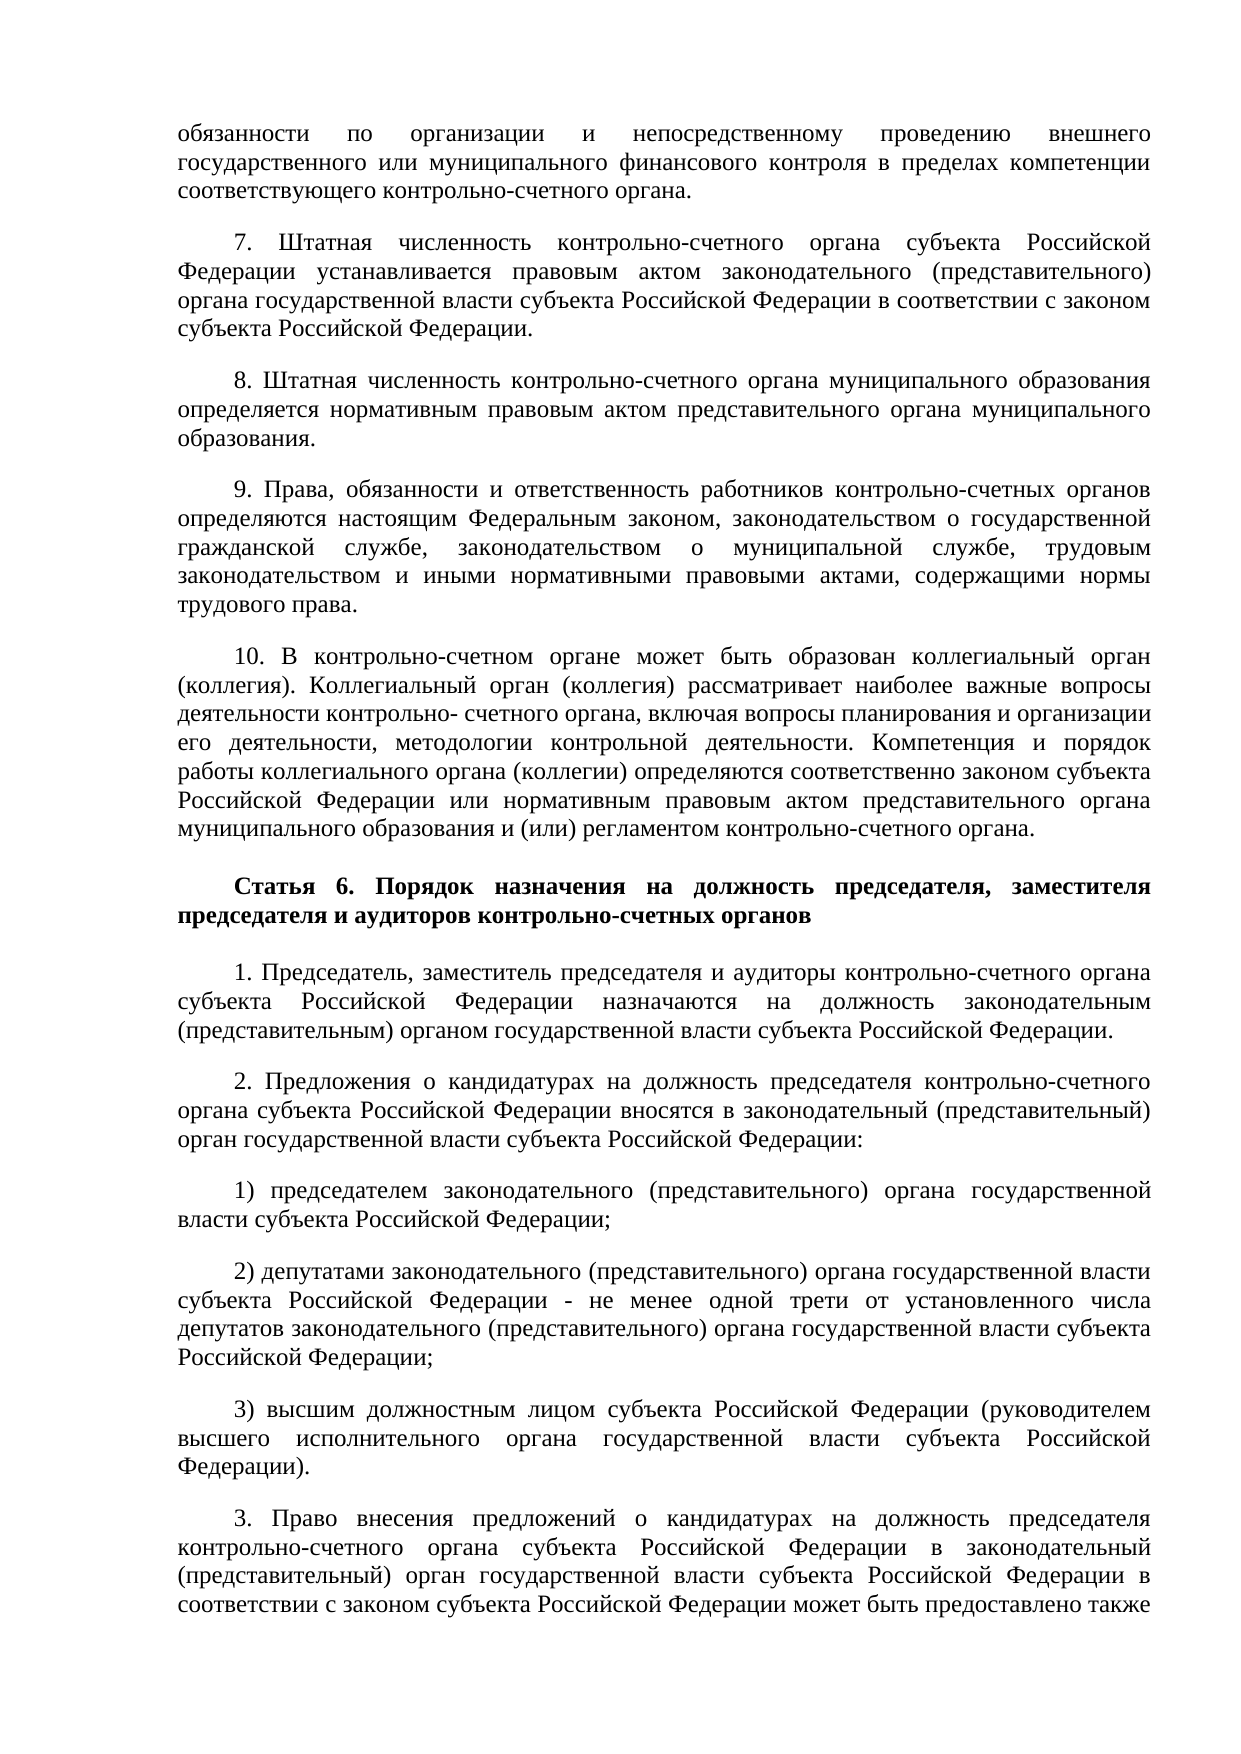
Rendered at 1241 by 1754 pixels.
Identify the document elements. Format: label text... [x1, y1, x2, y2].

text 9. Права, обязанности и ответственность работников контрольно-счетных органов определяются настоящим Федеральным законом, законодательством о государственной гражданской службе, законодательством о муниципальной службе, трудовым законодательством и иными нормативными правовыми актами, содержащими нормы трудового права. [177, 474, 1152, 618]
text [177, 1503, 1152, 1618]
text 2) депутатами законодательного (представительного) органа государственной власти субъекта Российской Федерации - не менее одной трети от установленного числа депутатов законодательного (представительного) органа государственной власти субъекта Российской Федерации; [177, 1256, 1152, 1371]
text 1. Председатель, заместитель председателя и аудиторы контрольно-счетного органа субъекта Российской Федерации назначаются на должность законодательным (представительным) органом государственной власти субъекта Российской Федерации. [177, 957, 1152, 1043]
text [177, 118, 1152, 204]
text 3) высшим должностным лицом субъекта Российской Федерации (руководителем высшего исполнительного органа государственной власти субъекта Российской Федерации). [177, 1394, 1152, 1480]
text 10. В контрольно-счетном органе может быть образован коллегиальный орган (коллегия). Коллегиальный орган (коллегия) рассматривает наиболее важные вопросы деятельности контрольно- счетного органа, включая вопросы планирования и организации его деятельности, методологии контрольной деятельности. Компетенция и порядок работы коллегиального органа (коллегии) определяются соответственно законом субъекта Российской Федерации или нормативным правовым актом представительного органа муниципального образования и (или) регламентом контрольно-счетного органа. [177, 641, 1152, 842]
title Статья 6. Порядок назначения на должность председателя, заместителя председателя и аудиторов контрольно-счетных органов [177, 871, 1152, 928]
text 8. Штатная численность контрольно-счетного органа муниципального образования определяется нормативным правовым актом представительного органа муниципального образования. [177, 365, 1152, 451]
text 2. Предложения о кандидатурах на должность председателя контрольно-счетного органа субъекта Российской Федерации вносятся в законодательный (представительный) орган государственной власти субъекта Российской Федерации: [177, 1066, 1152, 1153]
text 1) председателем законодательного (представительного) органа государственной власти субъекта Российской Федерации; [177, 1176, 1152, 1233]
text 7. Штатная численность контрольно-счетного органа субъекта Российской Федерации устанавливается правовым актом законодательного (представительного) органа государственной власти субъекта Российской Федерации в соответствии с законом субъекта Российской Федерации. [177, 227, 1152, 342]
